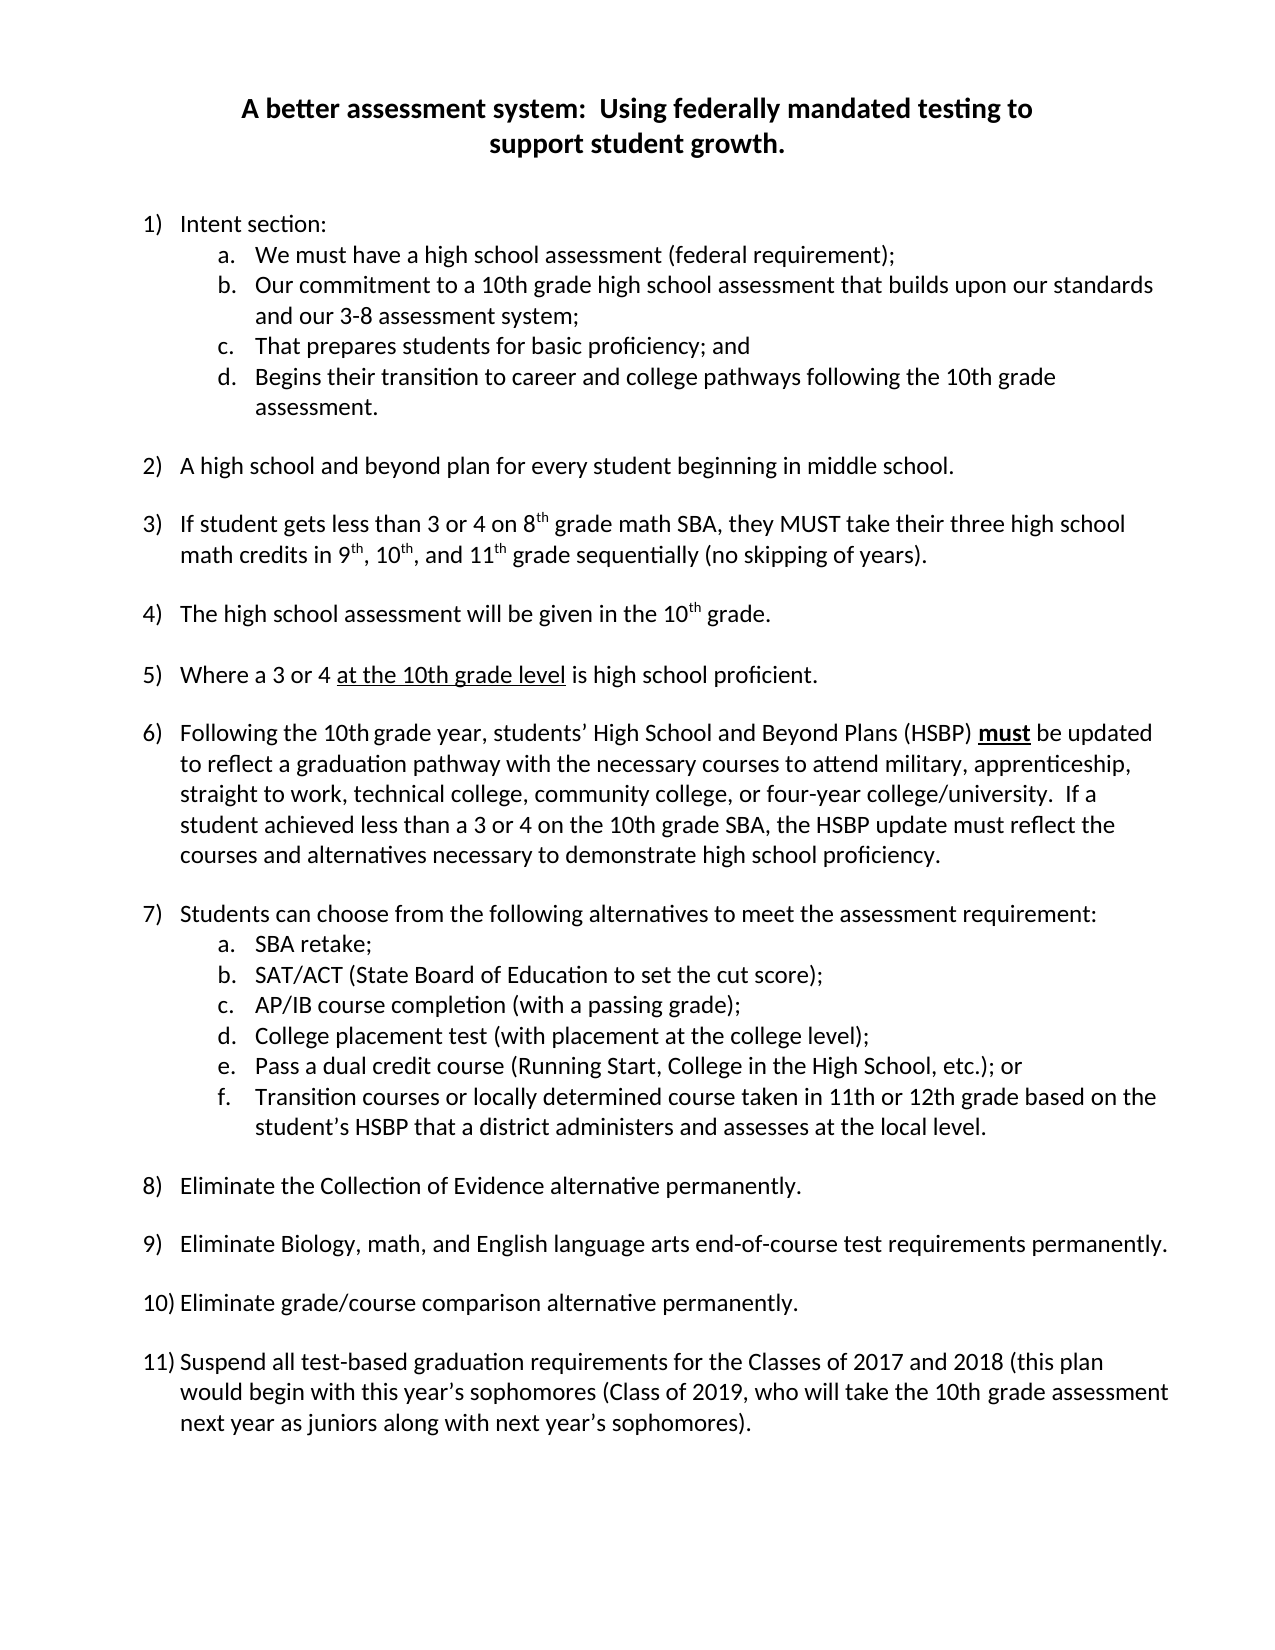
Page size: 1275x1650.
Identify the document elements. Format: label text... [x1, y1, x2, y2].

list SAT/ACT (State Board of Education to set the cut score); [217, 959, 1170, 989]
list College placement test (with placement at the college level); [217, 1020, 1170, 1051]
list Eliminate the Collection of Evidence alternative permanently. [142, 1170, 1170, 1229]
list A high school and beyond plan for every student beginning in middle school. [142, 450, 1170, 509]
list Our commitment to a 10th grade high school assessment that builds upon our standards and our 3-8 assessment system; [217, 269, 1170, 331]
list Following the 10th grade year, students’ High School and Beyond Plans (HSBP) must be updated to reflect a graduation pathway with the necessary courses to attend military, apprenticeship, straight to work, technical college, community college, or four-year college/university. If a student achieved less than a 3 or 4 on the 10th grade SBA, the HSBP update must reflect the courses and alternatives necessary to demonstrate high school proficiency. [142, 717, 1170, 898]
list Pass a dual credit course (Running Start, College in the High School, etc.); or [217, 1051, 1170, 1081]
list AP/IB course completion (with a passing grade); [217, 989, 1170, 1020]
list That prepares students for basic proficiency; and [217, 331, 1170, 361]
list We must have a high school assessment (federal requirement); [217, 239, 1170, 269]
list Intent section: [142, 208, 1170, 239]
list SBA retake; [217, 928, 1170, 959]
list If student gets less than 3 or 4 on 8th grade math SBA, they MUST take their three high school math credits in 9th, 10th, and 11th grade sequentially (no skipping of years). [142, 509, 1170, 598]
list Students can choose from the following alternatives to meet the assessment requirement: [142, 898, 1170, 928]
list Transition courses or locally determined course taken in 11th or 12th grade based on the student’s HSBP that a district administers and assesses at the local level. [217, 1081, 1170, 1170]
text support student growth. [105, 126, 1170, 161]
list Eliminate grade/course comparison alternative permanently. [142, 1287, 1170, 1346]
list Eliminate Biology, math, and English language arts end-of-course test requirements permanently. [142, 1229, 1170, 1287]
text A better assessment system: Using federally mandated testing to [105, 90, 1170, 126]
list Suspend all test-based graduation requirements for the Classes of 2017 and 2018 (this plan would begin with this year’s sophomores (Class of 2019, who will take the 10th grade assessment next year as juniors along with next year’s sophomores). [142, 1346, 1170, 1437]
list The high school assessment will be given in the 10th grade. [142, 598, 1170, 628]
list Where a 3 or 4 at the 10th grade level is high school proficient. [142, 659, 1170, 717]
list Begins their transition to career and college pathways following the 10th grade assessment. [217, 361, 1170, 450]
